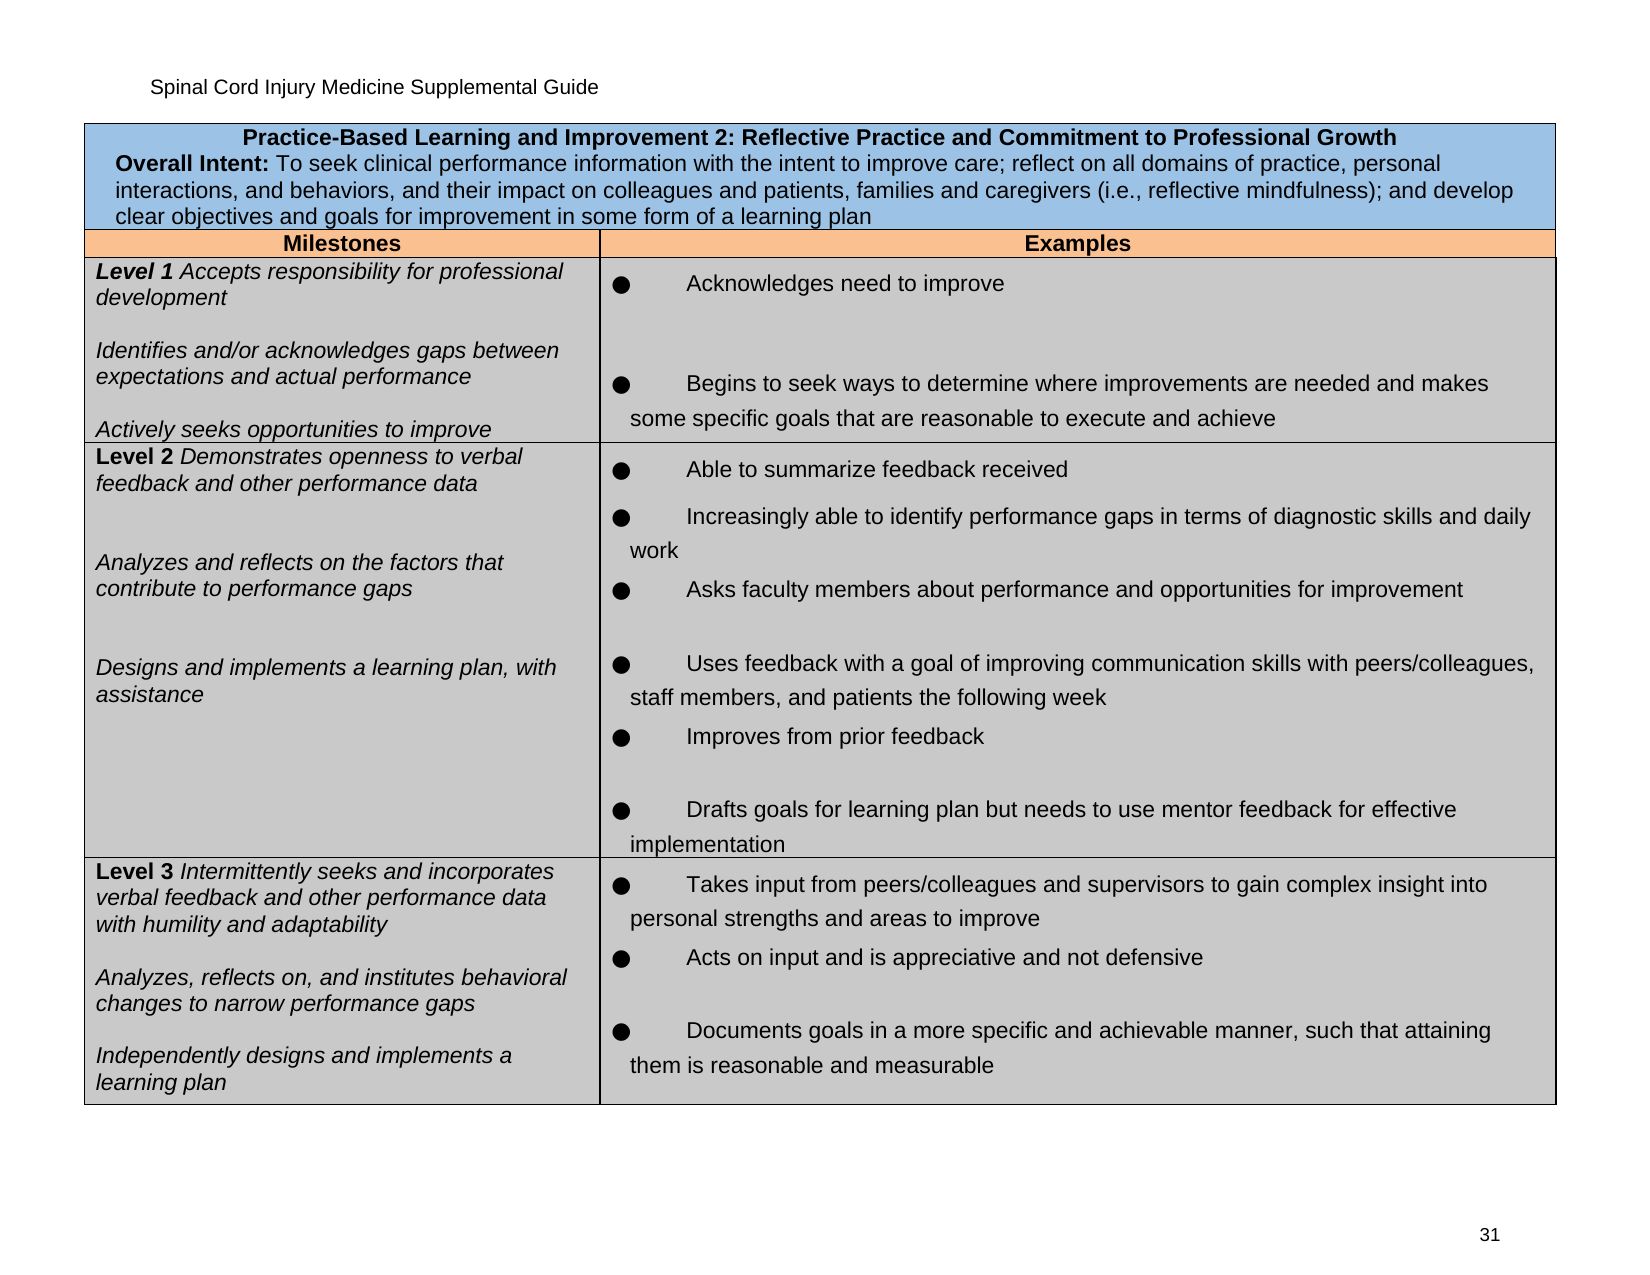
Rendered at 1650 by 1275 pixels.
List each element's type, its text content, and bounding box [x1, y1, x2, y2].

table_header Practice-Based Learning and Improvement 2: Reflective Practice and Commitment to Professional Growth Overall Intent: To seek clinical performance information with the intent to improve care; reflect on all domains of practice, personal interactions, and behaviors, and their impact on colleagues and patients, families and caregivers (i.e., reflective mindfulness); and develop clear objectives and goals for improvement in some form of a learning plan [85, 124, 1555, 229]
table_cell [601, 858, 1555, 1104]
table_cell Examples [601, 230, 1555, 257]
table_cell Level 2 Demonstrates openness to verbal feedback and other performance data Analyzes and reflects on the factors that contribute to performance gaps Designs and implements a learning plan, with assistance [85, 443, 599, 857]
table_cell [85, 858, 599, 1104]
table_cell Milestones [85, 230, 599, 257]
table_cell Level 1 Accepts responsibility for professional development Identifies and/or acknowledges gaps between expectations and actual performance Actively seeks opportunities to improve [85, 258, 599, 442]
table_cell Acknowledges need to improve Begins to seek ways to determine where improvements are needed and makes some specific goals that are reasonable to execute and achieve [601, 258, 1555, 442]
table_cell Able to summarize feedback received Increasingly able to identify performance gaps in terms of diagnostic skills and daily work Asks faculty members about performance and opportunities for improvement Uses feedback with a goal of improving communication skills with peers/colleagues, staff members, and patients the following week Improves from prior feedback Drafts goals for learning plan but needs to use mentor feedback for effective implementation [601, 443, 1555, 857]
